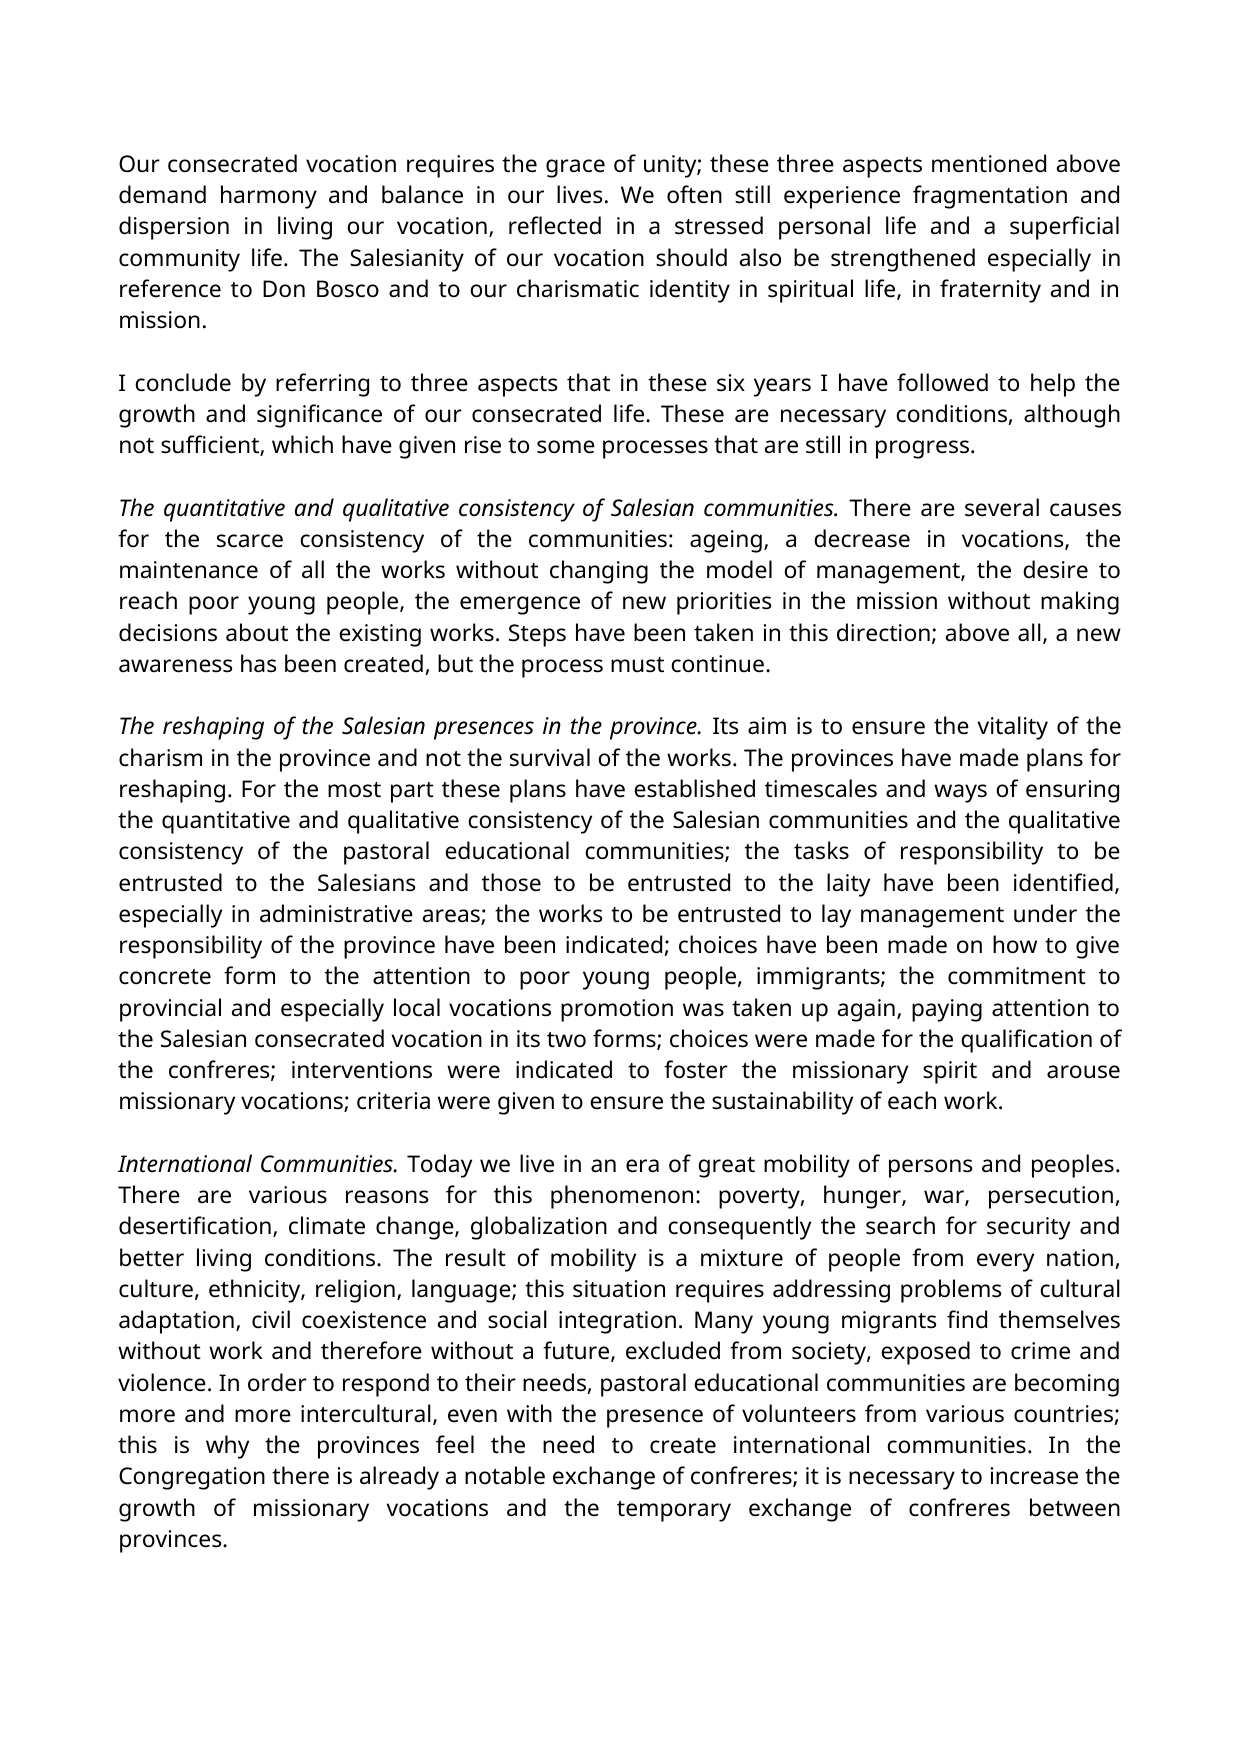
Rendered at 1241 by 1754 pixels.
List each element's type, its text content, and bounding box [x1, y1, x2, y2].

text The reshaping of the Salesian presences in the province. Its aim is to ensure the vitality of the charism in the province and not the survival of the works. The provinces have made plans for reshaping. For the most part these plans have established timescales and ways of ensuring the quantitative and qualitative consistency of the Salesian communities and the qualitative consistency of the pastoral educational communities; the tasks of responsibility to be entrusted to the Salesians and those to be entrusted to the laity have been identified, especially in administrative areas; the works to be entrusted to lay management under the responsibility of the province have been indicated; choices have been made on how to give concrete form to the attention to poor young people, immigrants; the commitment to provincial and especially local vocations promotion was taken up again, paying attention to the Salesian consecrated vocation in its two forms; choices were made for the qualification of the confreres; interventions were indicated to foster the missionary spirit and arouse missionary vocations; criteria were given to ensure the sustainability of each work. [118, 710, 1122, 1116]
text International Communities. Today we live in an era of great mobility of persons and peoples. There are various reasons for this phenomenon: poverty, hunger, war, persecution, desertification, climate change, globalization and consequently the search for security and better living conditions. The result of mobility is a mixture of people from every nation, culture, ethnicity, religion, language; this situation requires addressing problems of cultural adaptation, civil coexistence and social integration. Many young migrants find themselves without work and therefore without a future, excluded from society, exposed to crime and violence. In order to respond to their needs, pastoral educational communities are becoming more and more intercultural, even with the presence of volunteers from various countries; this is why the provinces feel the need to create international communities. In the Congregation there is already a notable exchange of confreres; it is necessary to increase the growth of missionary vocations and the temporary exchange of confreres between provinces. [118, 1148, 1122, 1554]
text Our consecrated vocation requires the grace of unity; these three aspects mentioned above demand harmony and balance in our lives. We often still experience fragmentation and dispersion in living our vocation, reflected in a stressed personal life and a superficial community life. The Salesianity of our vocation should also be strengthened especially in reference to Don Bosco and to our charismatic identity in spiritual life, in fraternity and in mission. [118, 148, 1122, 335]
text The quantitative and qualitative consistency of Salesian communities. There are several causes for the scarce consistency of the communities: ageing, a decrease in vocations, the maintenance of all the works without changing the model of management, the desire to reach poor young people, the emergence of new priorities in the mission without making decisions about the existing works. Steps have been taken in this direction; above all, a new awareness has been created, but the process must continue. [118, 491, 1122, 679]
text I conclude by referring to three aspects that in these six years I have followed to help the growth and significance of our consecrated life. These are necessary conditions, although not sufficient, which have given rise to some processes that are still in progress. [118, 366, 1122, 460]
